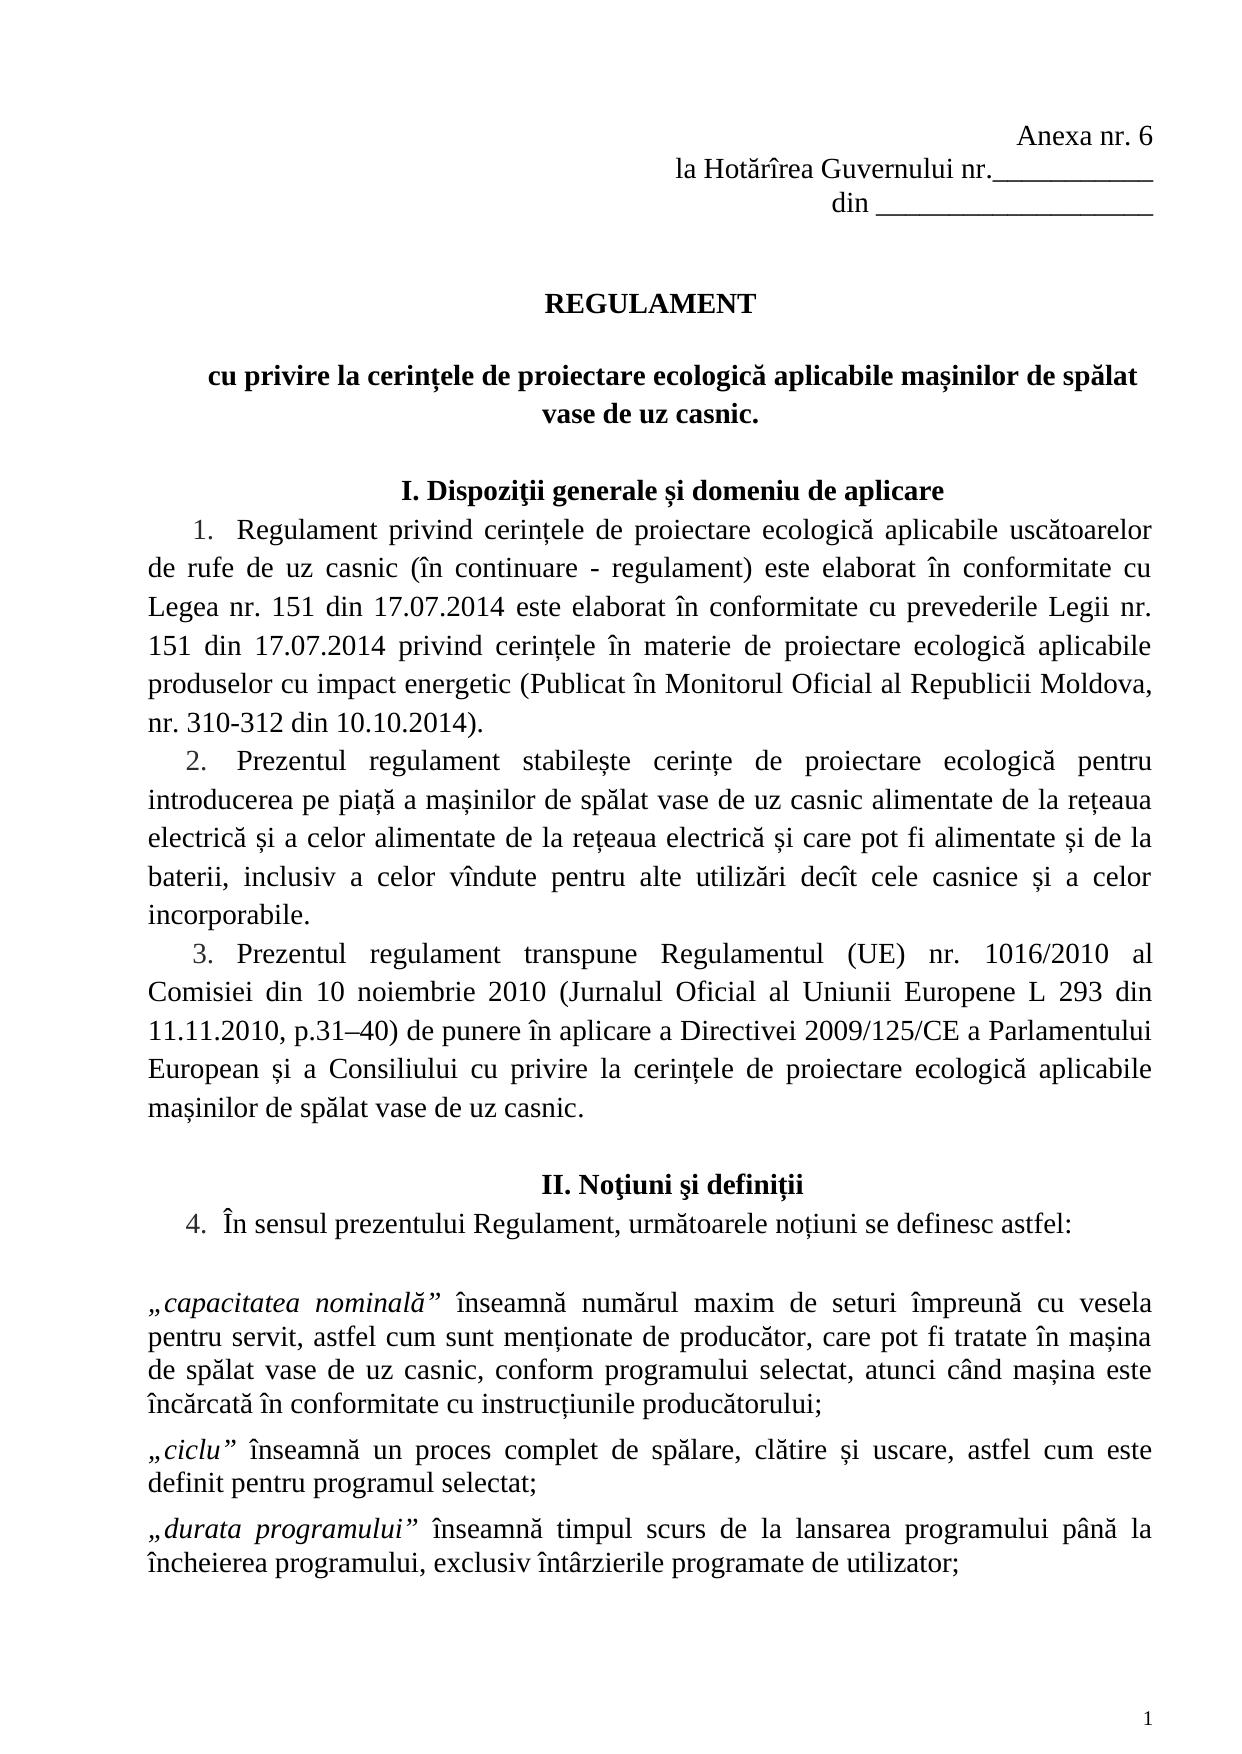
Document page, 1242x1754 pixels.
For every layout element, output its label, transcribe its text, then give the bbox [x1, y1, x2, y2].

text la Hotărîrea Guvernului nr.___________ [664, 152, 1153, 185]
text „capacitatea nominală” înseamnă numărul maxim de seturi împreună cu vesela pentru servit, astfel cum sunt menționate de producător, care pot fi tratate în mașina de spălat vase de uz casnic, conform programului selectat, atunci când mașina este încărcată în conformitate cu instrucțiunile producătorului; [148, 1252, 1153, 1419]
text II. Noţiuni şi definiții [148, 1167, 1153, 1201]
text cu privire la cerințele de proiectare ecologică aplicabile mașinilor de spălat vase de uz casnic. [148, 358, 1153, 430]
list Prezentul regulament transpune Regulamentul (UE) nr. 1016/2010 al Comisiei din 10 noiembrie 2010 (Jurnalul Oficial al Uniunii Europene L 293 din 11.11.2010, p.31–40) de punere în aplicare a Directivei 2009/125/CE a Parlamentului European și a Consiliului cu privire la cerințele de proiectare ecologică aplicabile mașinilor de spălat vase de uz casnic. [148, 936, 1153, 1124]
text Anexa nr. 6 [664, 118, 1153, 152]
text REGULAMENT [148, 286, 1153, 319]
list În sensul prezentului Regulament, următoarele noțiuni se definesc astfel: [185, 1206, 1153, 1239]
list Prezentul regulament stabilește cerințe de proiectare ecologică pentru introducerea pe piață a mașinilor de spălat vase de uz casnic alimentate de la rețeaua electrică și a celor alimentate de la rețeaua electrică și care pot fi alimentate și de la baterii, inclusiv a celor vîndute pentru alte utilizări decît cele casnice și a celor incorporabile. [148, 743, 1153, 931]
text „ciclu” înseamnă un proces complet de spălare, clătire și uscare, astfel cum este definit pentru programul selectat; [148, 1432, 1153, 1499]
text din ___________________ [664, 185, 1153, 219]
text „durata programului” înseamnă timpul scurs de la lansarea programului până la încheierea programului, exclusiv întârzierile programate de utilizator; [148, 1512, 1153, 1579]
text I. Dispoziţii generale și domeniu de aplicare [148, 473, 1153, 507]
list Regulament privind cerințele de proiectare ecologică aplicabile uscătoarelor de rufe de uz casnic (în continuare - regulament) este elaborat în conformitate cu Legea nr. 151 din 17.07.2014 este elaborat în conformitate cu prevederile Legii nr. 151 din 17.07.2014 privind cerințele în materie de proiectare ecologică aplicabile produselor cu impact energetic (Publicat în Monitorul Oficial al Republicii Moldova, nr. 310-312 din 10.10.2014). [148, 512, 1153, 738]
